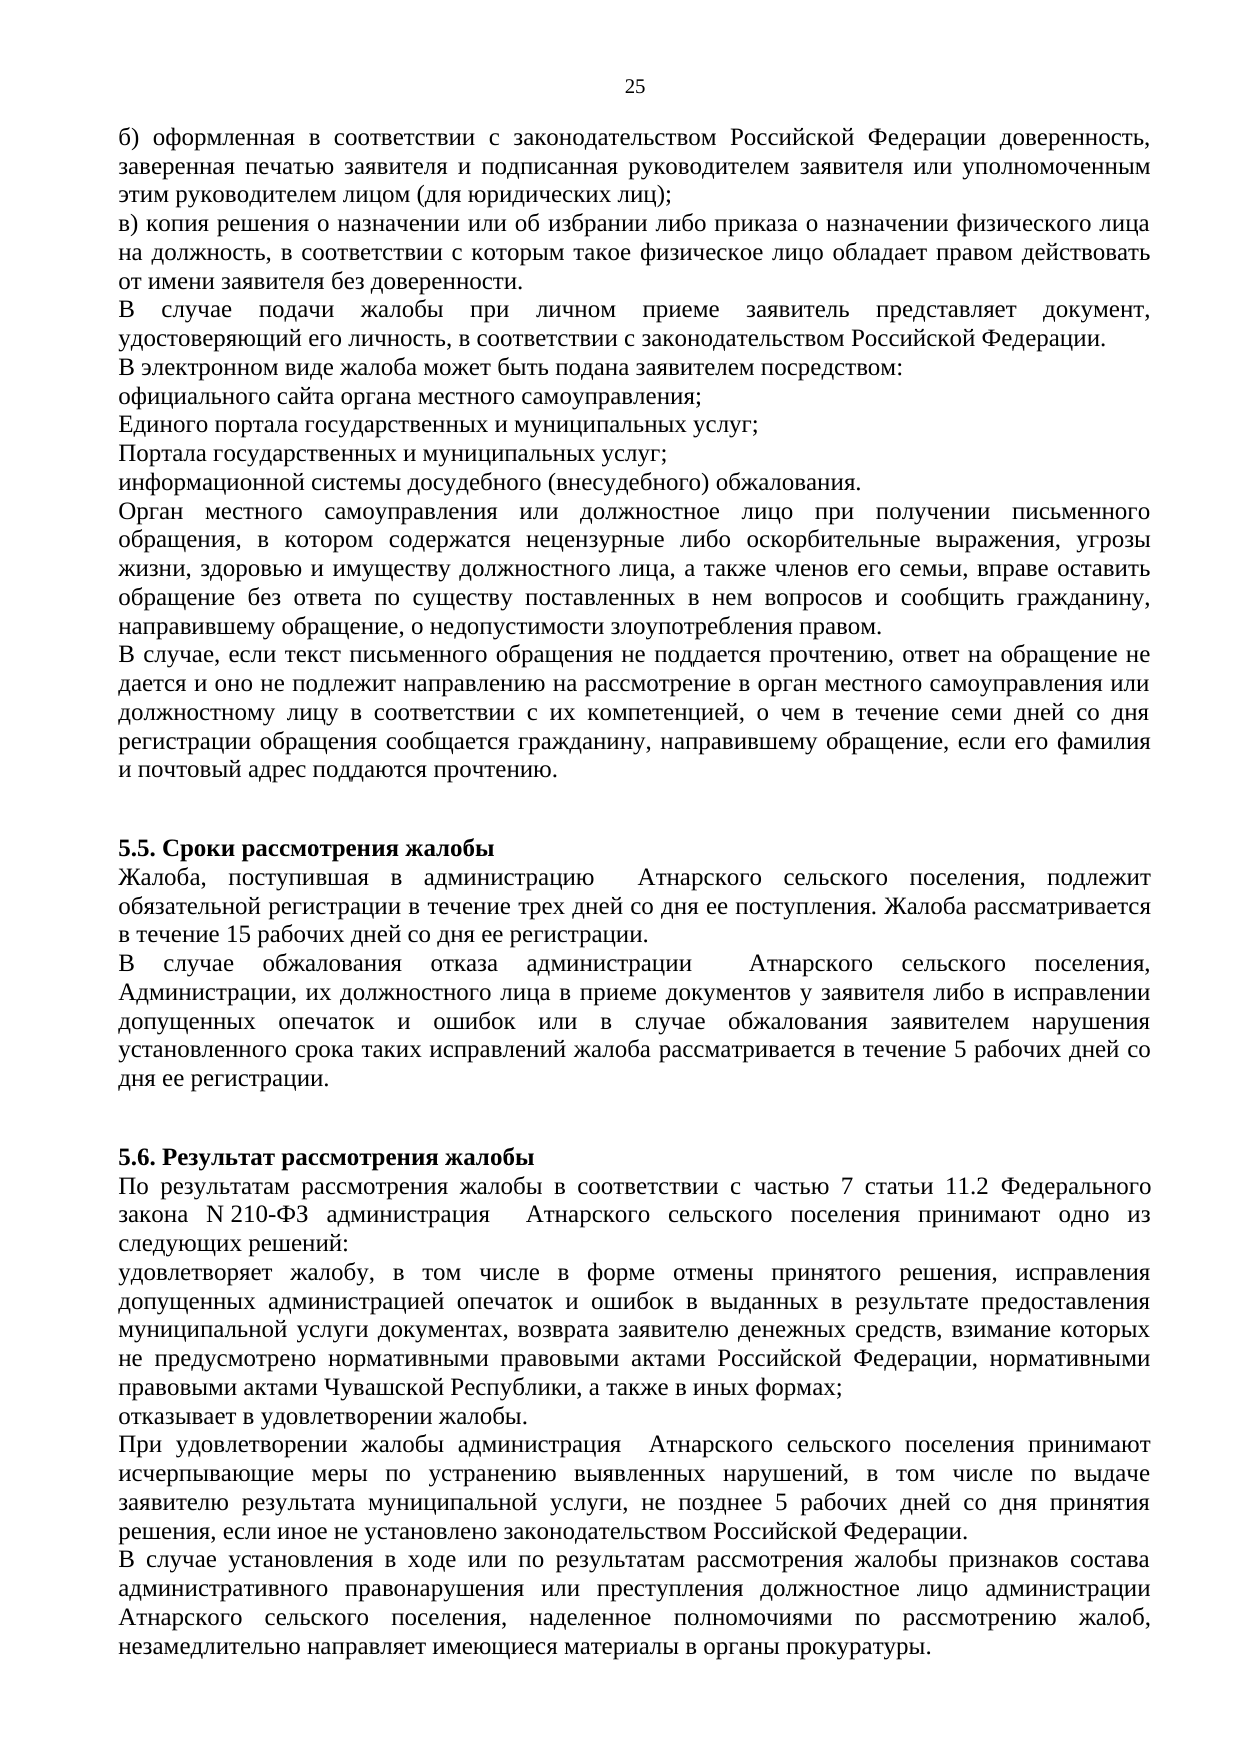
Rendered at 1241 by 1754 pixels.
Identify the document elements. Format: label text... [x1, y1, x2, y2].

subtitle 5.6. Результат рассмотрения жалобы [118, 1142, 1152, 1171]
text Жалоба, поступившая в администрацию Атнарского сельского поселения, подлежит обязательной регистрации в течение трех дней со дня ее поступления. Жалоба рассматривается в течение 15 рабочих дней со дня ее регистрации. [118, 862, 1152, 948]
text Орган местного самоуправления или должностное лицо при получении письменного обращения, в котором содержатся нецензурные либо оскорбительные выражения, угрозы жизни, здоровью и имуществу должностного лица, а также членов его семьи, вправе оставить обращение без ответа по существу поставленных в нем вопросов и сообщить гражданину, направившему обращение, о недопустимости злоупотребления правом. [118, 496, 1152, 639]
text В случае обжалования отказа администрации Атнарского сельского поселения, Администрации, их должностного лица в приеме документов у заявителя либо в исправлении допущенных опечаток и ошибок или в случае обжалования заявителем нарушения установленного срока таких исправлений жалоба рассматривается в течение 5 рабочих дней со дня ее регистрации. [118, 948, 1152, 1092]
text По результатам рассмотрения жалобы в соответствии с частью 7 статьи 11.2 Федерального закона N 210-ФЗ администрация Атнарского сельского поселения принимают одно из следующих решений: [118, 1171, 1152, 1257]
text В случае установления в ходе или по результатам рассмотрения жалобы признаков состава административного правонарушения или преступления должностное лицо администрации Атнарского сельского поселения, наделенное полномочиями по рассмотрению жалоб, незамедлительно направляет имеющиеся материалы в органы прокуратуры. [118, 1544, 1152, 1659]
text В случае, если текст письменного обращения не поддается прочтению, ответ на обращение не дается и оно не подлежит направлению на рассмотрение в орган местного самоуправления или должностному лицу в соответствии с их компетенцией, о чем в течение семи дней со дня регистрации обращения сообщается гражданину, направившему обращение, если его фамилия и почтовый адрес поддаются прочтению. [118, 639, 1152, 783]
subtitle 5.5. Сроки рассмотрения жалобы [118, 833, 1152, 862]
text в) копия решения о назначении или об избрании либо приказа о назначении физического лица на должность, в соответствии с которым такое физическое лицо обладает правом действовать от имени заявителя без доверенности. [118, 208, 1152, 294]
text официального сайта органа местного самоуправления; [118, 381, 1152, 409]
text В электронном виде жалоба может быть подана заявителем посредством: [118, 352, 1152, 381]
text информационной системы досудебного (внесудебного) обжалования. [118, 467, 1152, 496]
text удовлетворяет жалобу, в том числе в форме отмены принятого решения, исправления допущенных администрацией опечаток и ошибок в выданных в результате предоставления муниципальной услуги документах, возврата заявителю денежных средств, взимание которых не предусмотрено нормативными правовыми актами Российской Федерации, нормативными правовыми актами Чувашской Республики, а также в иных формах; [118, 1257, 1152, 1401]
text б) оформленная в соответствии с законодательством Российской Федерации доверенность, заверенная печатью заявителя и подписанная руководителем заявителя или уполномоченным этим руководителем лицом (для юридических лиц); [118, 122, 1152, 208]
text Портала государственных и муниципальных услуг; [118, 438, 1152, 467]
text Единого портала государственных и муниципальных услуг; [118, 409, 1152, 438]
text В случае подачи жалобы при личном приеме заявитель представляет документ, удостоверяющий его личность, в соответствии с законодательством Российской Федерации. [118, 294, 1152, 352]
text При удовлетворении жалобы администрация Атнарского сельского поселения принимают исчерпывающие меры по устранению выявленных нарушений, в том числе по выдаче заявителю результата муниципальной услуги, не позднее 5 рабочих дней со дня принятия решения, если иное не установлено законодательством Российской Федерации. [118, 1429, 1152, 1544]
text отказывает в удовлетворении жалобы. [118, 1401, 1152, 1429]
